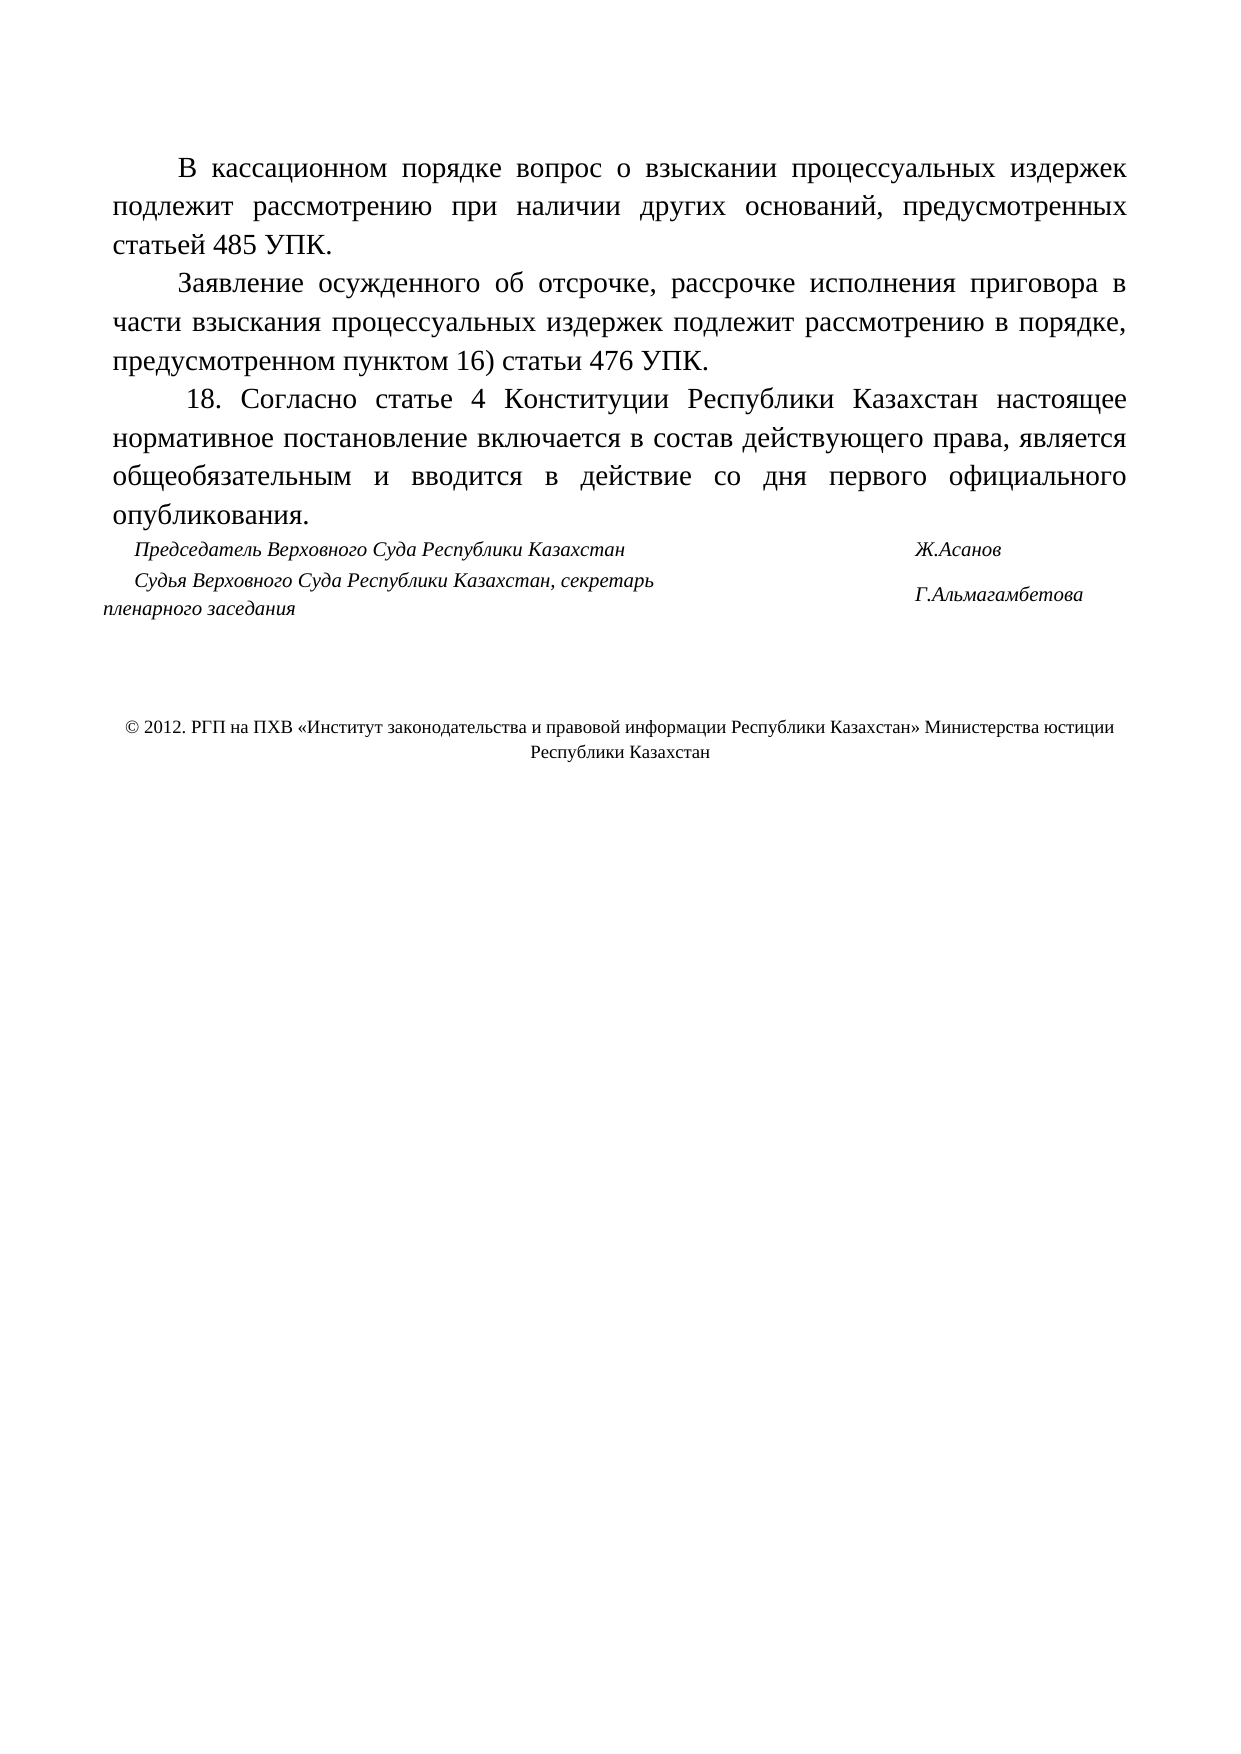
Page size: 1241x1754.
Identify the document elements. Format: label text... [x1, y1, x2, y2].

text Заявление осужденного об отсрочке, рассрочке исполнения приговора в части взыскания процессуальных издержек подлежит рассмотрению в порядке, предусмотренном пунктом 16) статьи 476 УПК. [112, 266, 1128, 376]
text © 2012. РГП на ПХВ «Институт законодательства и правовой информации Республики Казахстан» Министерства юстиции Республики Казахстан [112, 716, 1128, 762]
table_header Председатель Верховного Суда Республики Казахстан [101, 535, 913, 566]
text В кассационном порядке вопрос о взыскании процессуальных издержек подлежит рассмотрению при наличии других оснований, предусмотренных статьей 485 УПК. [112, 150, 1128, 261]
text 18. Согласно статье 4 Конституции Республики Казахстан настоящее нормативное постановление включается в состав действующего права, является общеобязательным и вводится в действие со дня первого официального опубликования. [112, 381, 1128, 530]
table_header Ж.Асанов [913, 535, 1240, 566]
table_cell Судья Верховного Суда Республики Казахстан, секретарь пленарного заседания [101, 566, 913, 625]
table_cell Г.Альмагамбетова [913, 566, 1240, 625]
